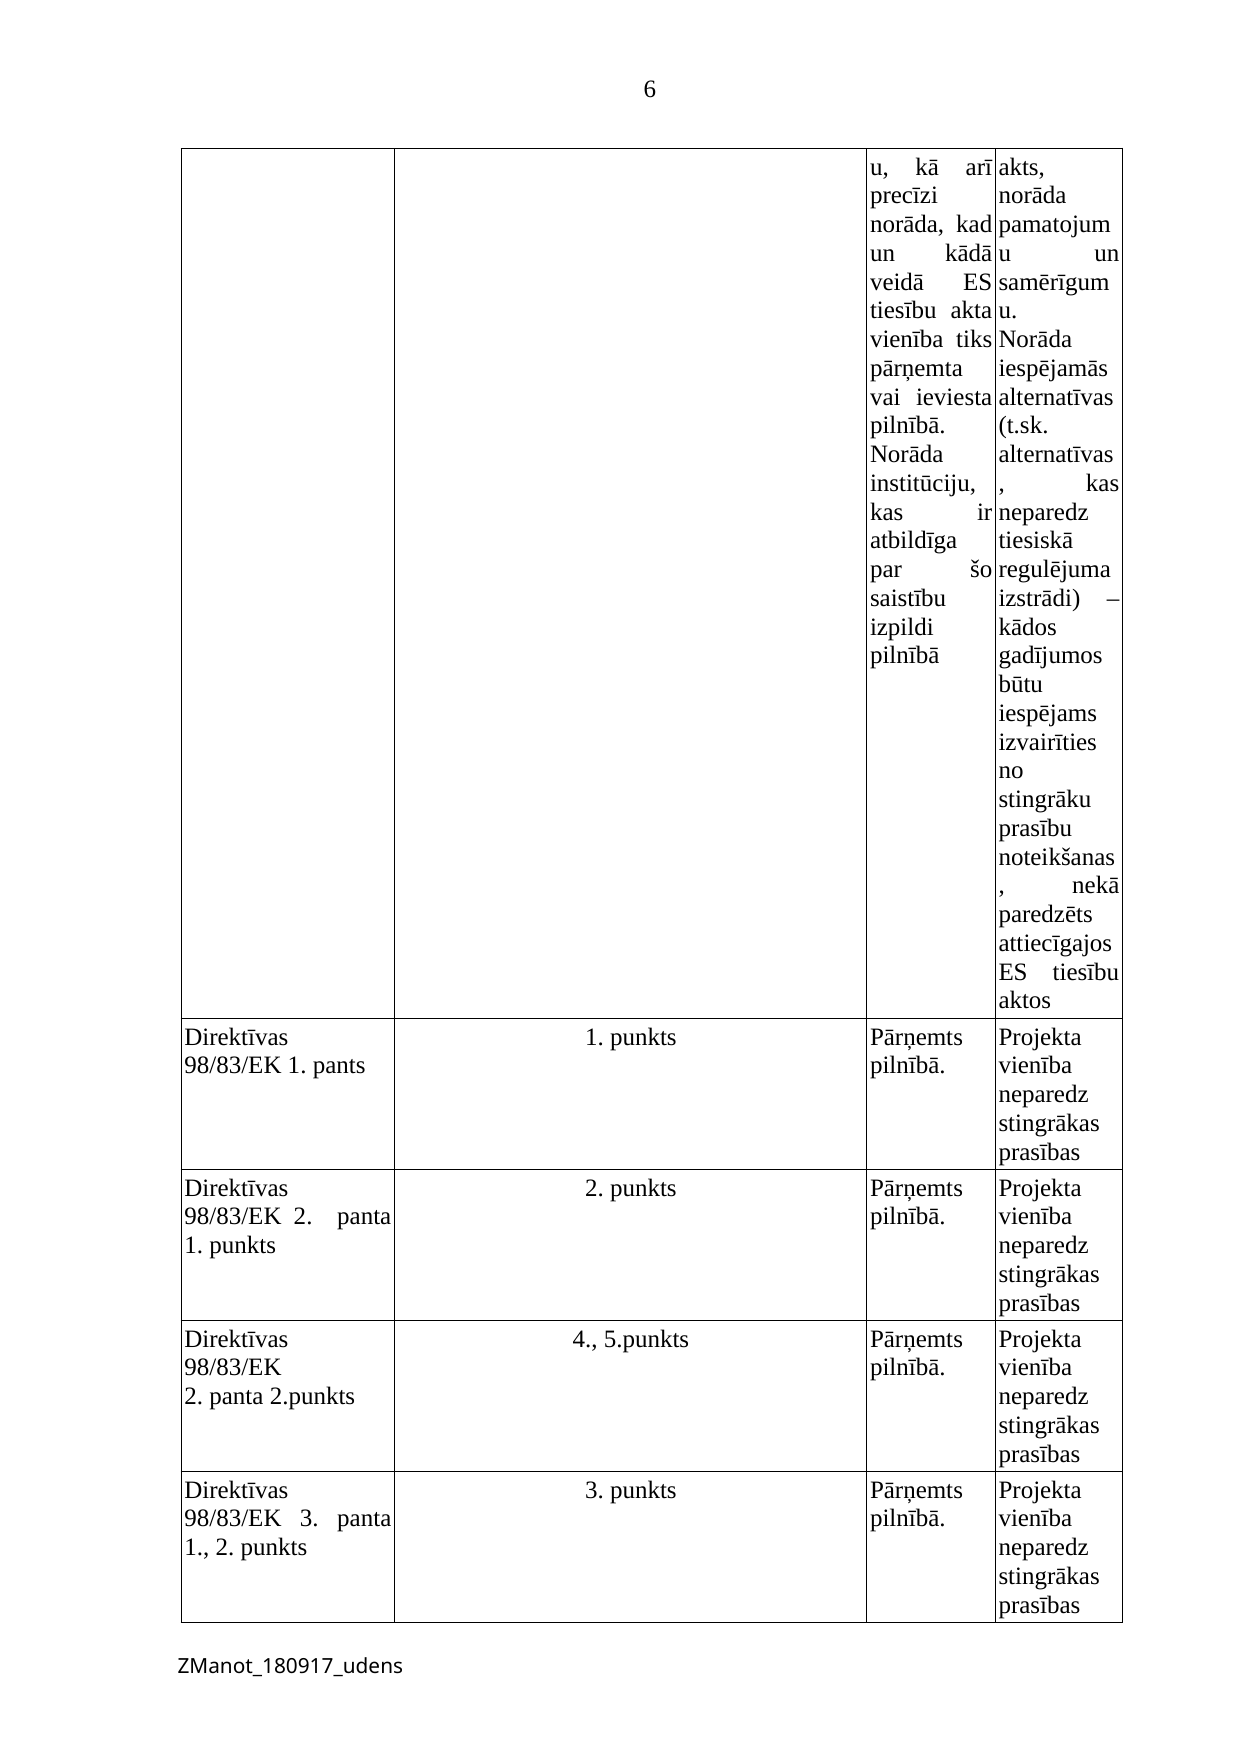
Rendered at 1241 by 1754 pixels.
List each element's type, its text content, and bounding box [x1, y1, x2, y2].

table_cell Pārņemts pilnībā. [867, 1321, 995, 1471]
table_cell Pārņemts pilnībā. [867, 1019, 995, 1168]
table_cell Direktīvas 98/83/EK 1. pants [182, 1019, 394, 1168]
table_cell 1. punkts [395, 1019, 866, 1168]
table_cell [867, 149, 995, 1017]
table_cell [996, 1472, 1122, 1622]
table_cell Pārņemts pilnībā. [867, 1472, 995, 1622]
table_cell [395, 149, 866, 1017]
table_cell Direktīvas 98/83/EK 3. panta 1., 2. punkts [182, 1472, 394, 1622]
table_cell Projekta vienība neparedz stingrākas prasības [996, 1019, 1122, 1168]
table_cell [182, 149, 394, 1017]
table_cell Direktīvas 98/83/EK 2. panta 1. punkts [182, 1170, 394, 1319]
table_cell 2. punkts [395, 1170, 866, 1319]
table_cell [996, 149, 1122, 1017]
table_cell Pārņemts pilnībā. [867, 1170, 995, 1319]
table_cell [996, 1321, 1122, 1471]
table_cell 4., 5.punkts [395, 1321, 866, 1471]
table_cell 3. punkts [395, 1472, 866, 1622]
table_cell Direktīvas 98/83/EK 2. panta 2.punkts [182, 1321, 394, 1471]
table_cell Projekta vienība neparedz stingrākas prasības [996, 1170, 1122, 1319]
